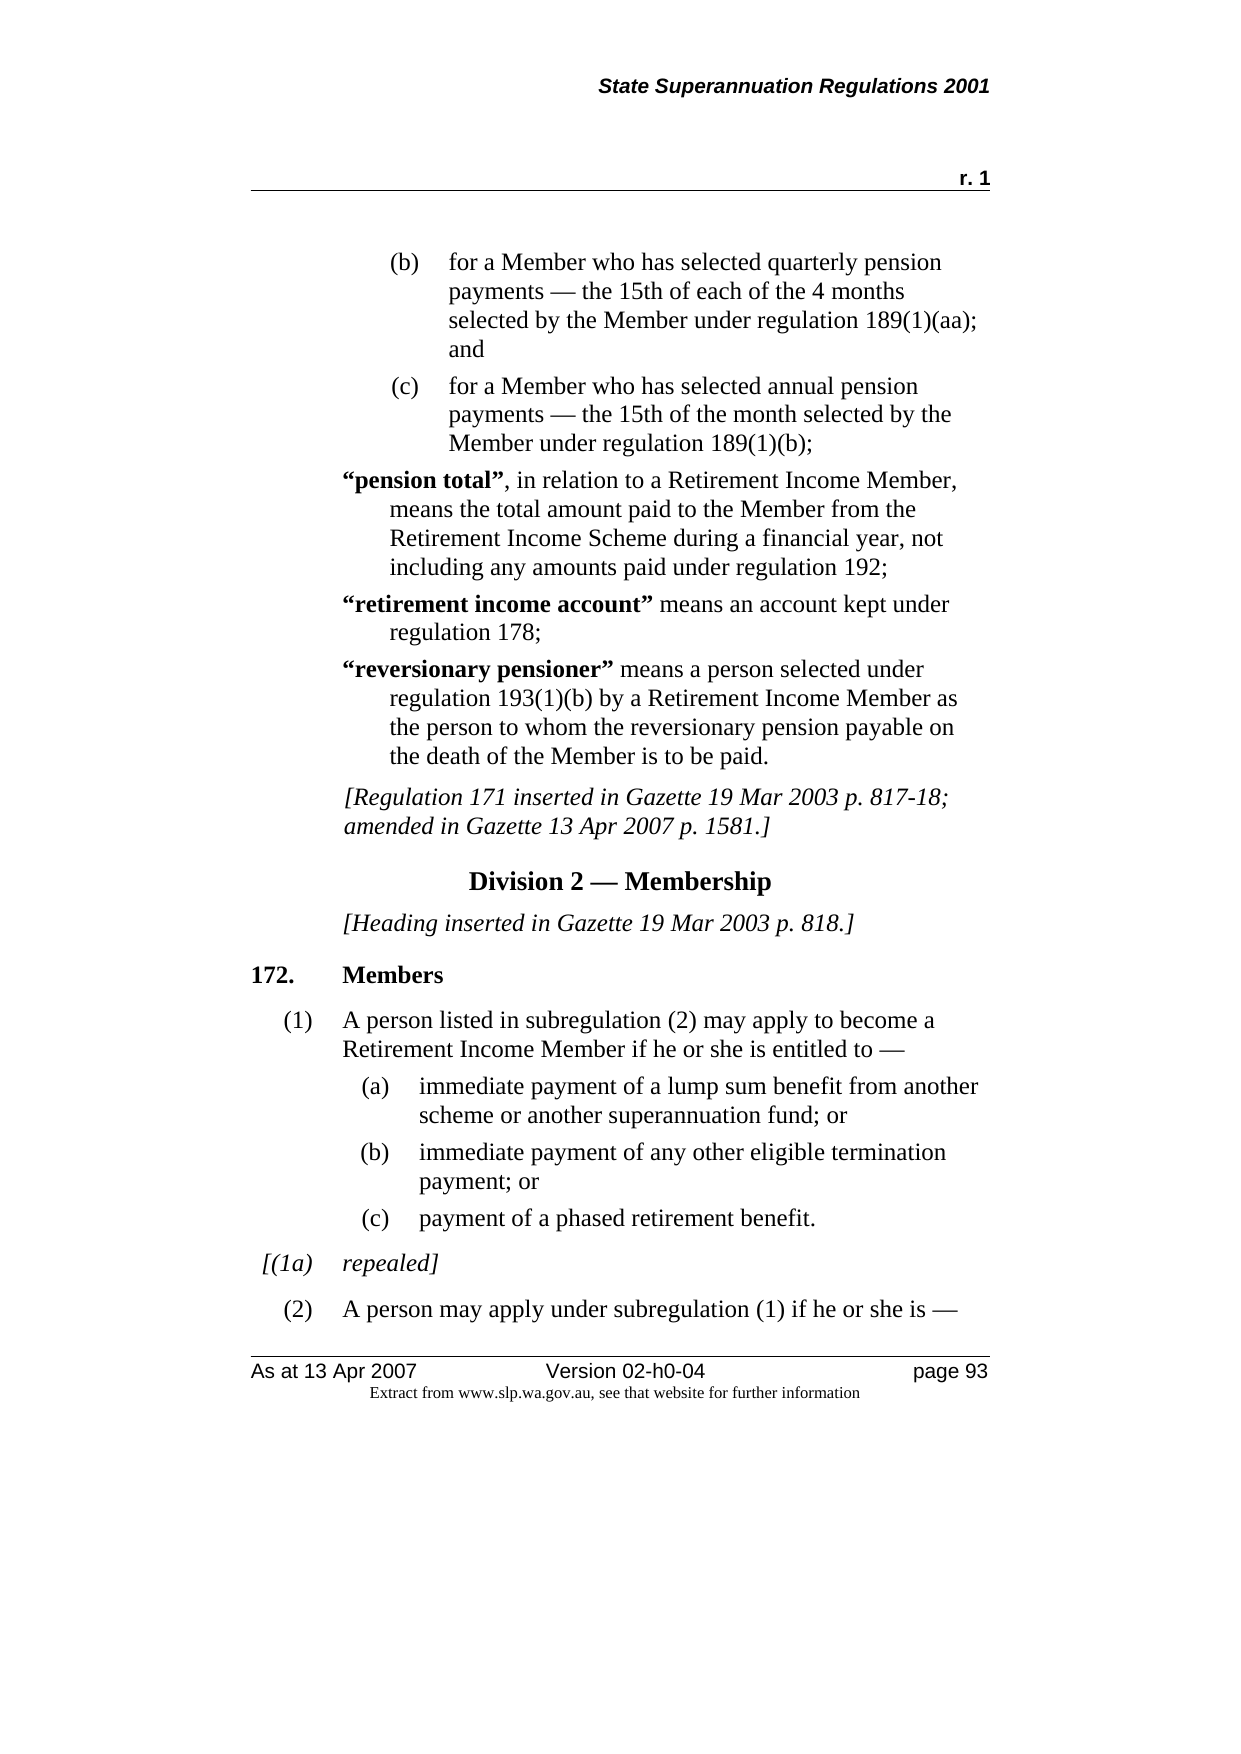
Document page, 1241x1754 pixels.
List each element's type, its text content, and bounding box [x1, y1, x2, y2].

text (1) A person listed in subregulation (2) may apply to become a Retirement Income Member if he or she is entitled to — [251, 1005, 990, 1063]
subtitle Division 2 — Membership [251, 864, 990, 896]
text (2) A person may apply under subregulation (1) if he or she is — [251, 1294, 990, 1322]
text (b) for a Member who has selected quarterly pension payments — the 15th of each of the 4 months selected by the Member under regulation 189(1)(aa); and [251, 247, 990, 362]
text “reversionary pensioner” means a person selected under regulation 193(1)(b) by a Retirement Income Member as the person to whom the reversionary pension payable on the death of the Member is to be paid. [251, 654, 990, 769]
text “pension total”, in relation to a Retirement Income Member, means the total amount paid to the Member from the Retirement Income Scheme during a financial year, not including any amounts paid under regulation 192; [251, 465, 990, 580]
text (c) for a Member who has selected annual pension payments — the 15th of the month selected by the Member under regulation 189(1)(b); [251, 371, 990, 457]
text (b) immediate payment of any other eligible termination payment; or [251, 1137, 990, 1194]
text (a) immediate payment of a lump sum benefit from another scheme or another superannuation fund; or [251, 1071, 990, 1129]
text [Regulation 171 inserted in Gazette 19 Mar 2003 p. 817-18; amended in Gazette 13 Apr 2007 p. 1581.] [251, 782, 990, 839]
text “retirement income account” means an account kept under regulation 178; [251, 589, 990, 646]
text (c) payment of a phased retirement benefit. [251, 1203, 990, 1232]
text [(1a) repealed] [251, 1248, 990, 1277]
subtitle 172. Members [251, 960, 990, 989]
subtitle [Heading inserted in Gazette 19 Mar 2003 p. 818.] [251, 908, 990, 937]
